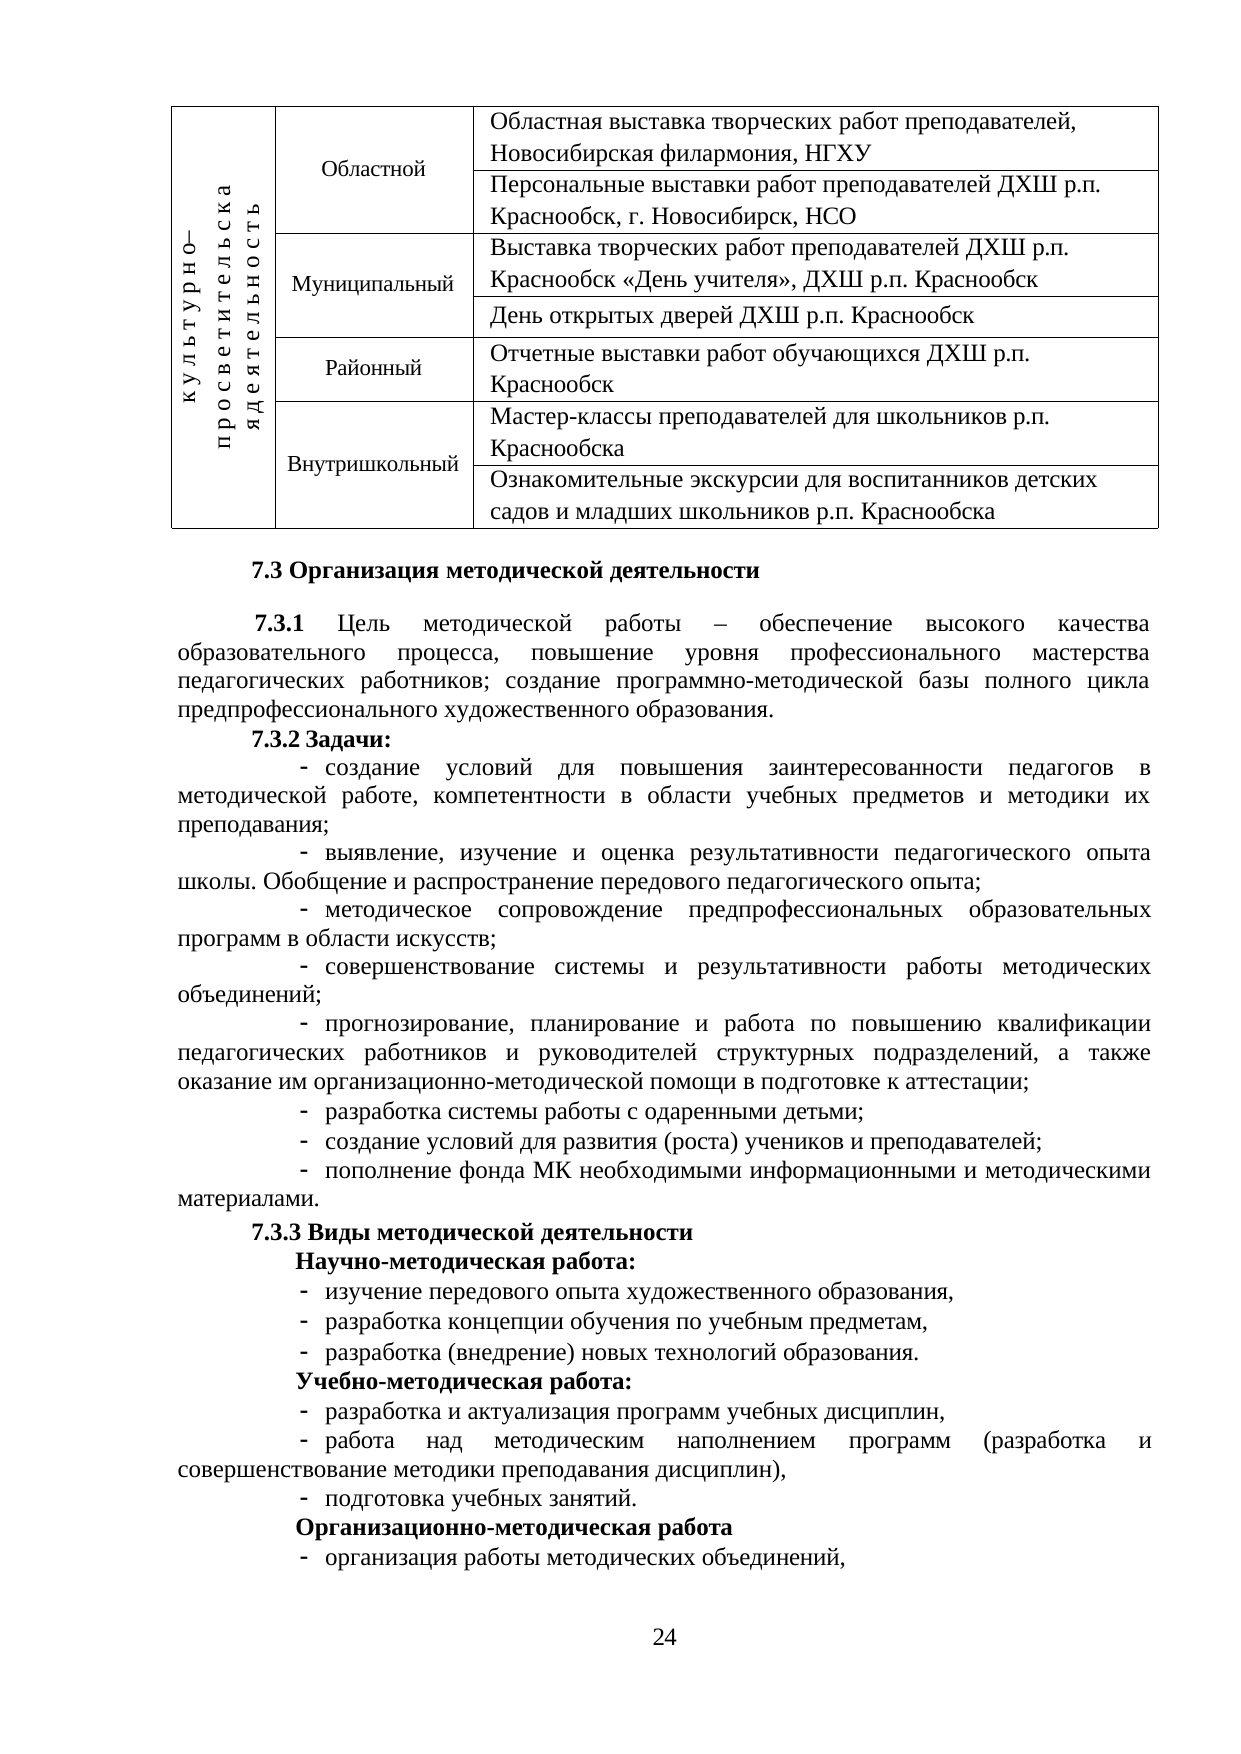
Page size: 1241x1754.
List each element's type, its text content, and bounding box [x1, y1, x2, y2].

list методическое сопровождение предпрофессиональных образовательных программ в области искусств; [177, 895, 1152, 951]
subtitle Организация методической деятельности [251, 555, 1213, 583]
table_cell Отчетные выставки работ обучающихся ДХШ р.п. Краснообск [474, 338, 1158, 401]
table_cell Районный [276, 338, 473, 401]
list разработка концепции обучения по учебным предметам, [299, 1305, 1213, 1336]
list Цель методической работы – обеспечение высокого качества образовательного процесса, повышение уровня профессионального мастерства педагогических работников; создание программно-методической базы полного цикла предпрофессионального художественного образования. [177, 608, 1150, 723]
table_cell Мастер-классы преподавателей для школьников р.п. Краснообска [474, 402, 1158, 464]
table_header Областной [276, 107, 473, 233]
list разработка (внедрение) новых технологий образования. [299, 1336, 1213, 1366]
list подготовка учебных занятий. [299, 1483, 1213, 1512]
table_cell Ознакомительные экскурсии для воспитанников детских садов и младших школьников р.п. Краснообска [474, 466, 1158, 528]
table_cell Выставка творческих работ преподавателей ДХШ р.п. Краснообск «День учителя», ДХШ р.п. Краснообск [474, 234, 1158, 296]
table_cell Муниципальный [276, 234, 473, 337]
list работа над методическим наполнением программ (разработка и совершенствование методики преподавания дисциплин), [177, 1426, 1152, 1483]
list прогнозирование, планирование и работа по повышению квалификации педагогических работников и руководителей структурных подразделений, а также оказание им организационно-методической помощи в подготовке к аттестации; [177, 1008, 1152, 1094]
table_header к у л ь т у р н о– п р о с в е т и т е л ь с к а я д е я т е л ь н о с т ь [172, 107, 275, 528]
list организация работы методических объединений, [299, 1541, 1213, 1571]
table_header Областная выставка творческих работ преподавателей, Новосибирская филармония, НГХУ [474, 107, 1158, 170]
subtitle Организационно-методическая работа [295, 1512, 1213, 1541]
list разработка системы работы с одаренными детьми; [299, 1095, 1213, 1125]
list создание условий для развития (роста) учеников и преподавателей; [299, 1125, 1213, 1156]
table_cell День открытых дверей ДХШ р.п. Краснообск [474, 297, 1158, 337]
list выявление, изучение и оценка результативности педагогического опыта школы. Обобщение и распространение передового педагогического опыта; [177, 838, 1152, 894]
list создание условий для повышения заинтересованности педагогов в методической работе, компетентности в области учебных предметов и методики их преподавания; [177, 753, 1152, 837]
list совершенствование системы и результативности работы методических объединений; [177, 952, 1152, 1008]
subtitle Учебно-методическая работа: [295, 1367, 1213, 1395]
list разработка и актуализация программ учебных дисциплин, [299, 1395, 1213, 1426]
list пополнение фонда МК необходимыми информационными и методическими материалами. [177, 1156, 1151, 1212]
subtitle Виды методической деятельности Научно-методическая работа: [251, 1217, 693, 1275]
table_cell Внутришкольный [276, 402, 473, 528]
subtitle Задачи: [251, 724, 1213, 753]
table_cell Персональные выставки работ преподавателей ДХШ р.п. Краснообск, г. Новосибирск, НСО [474, 171, 1158, 233]
list изучение передового опыта художественного образования, [299, 1276, 1213, 1305]
